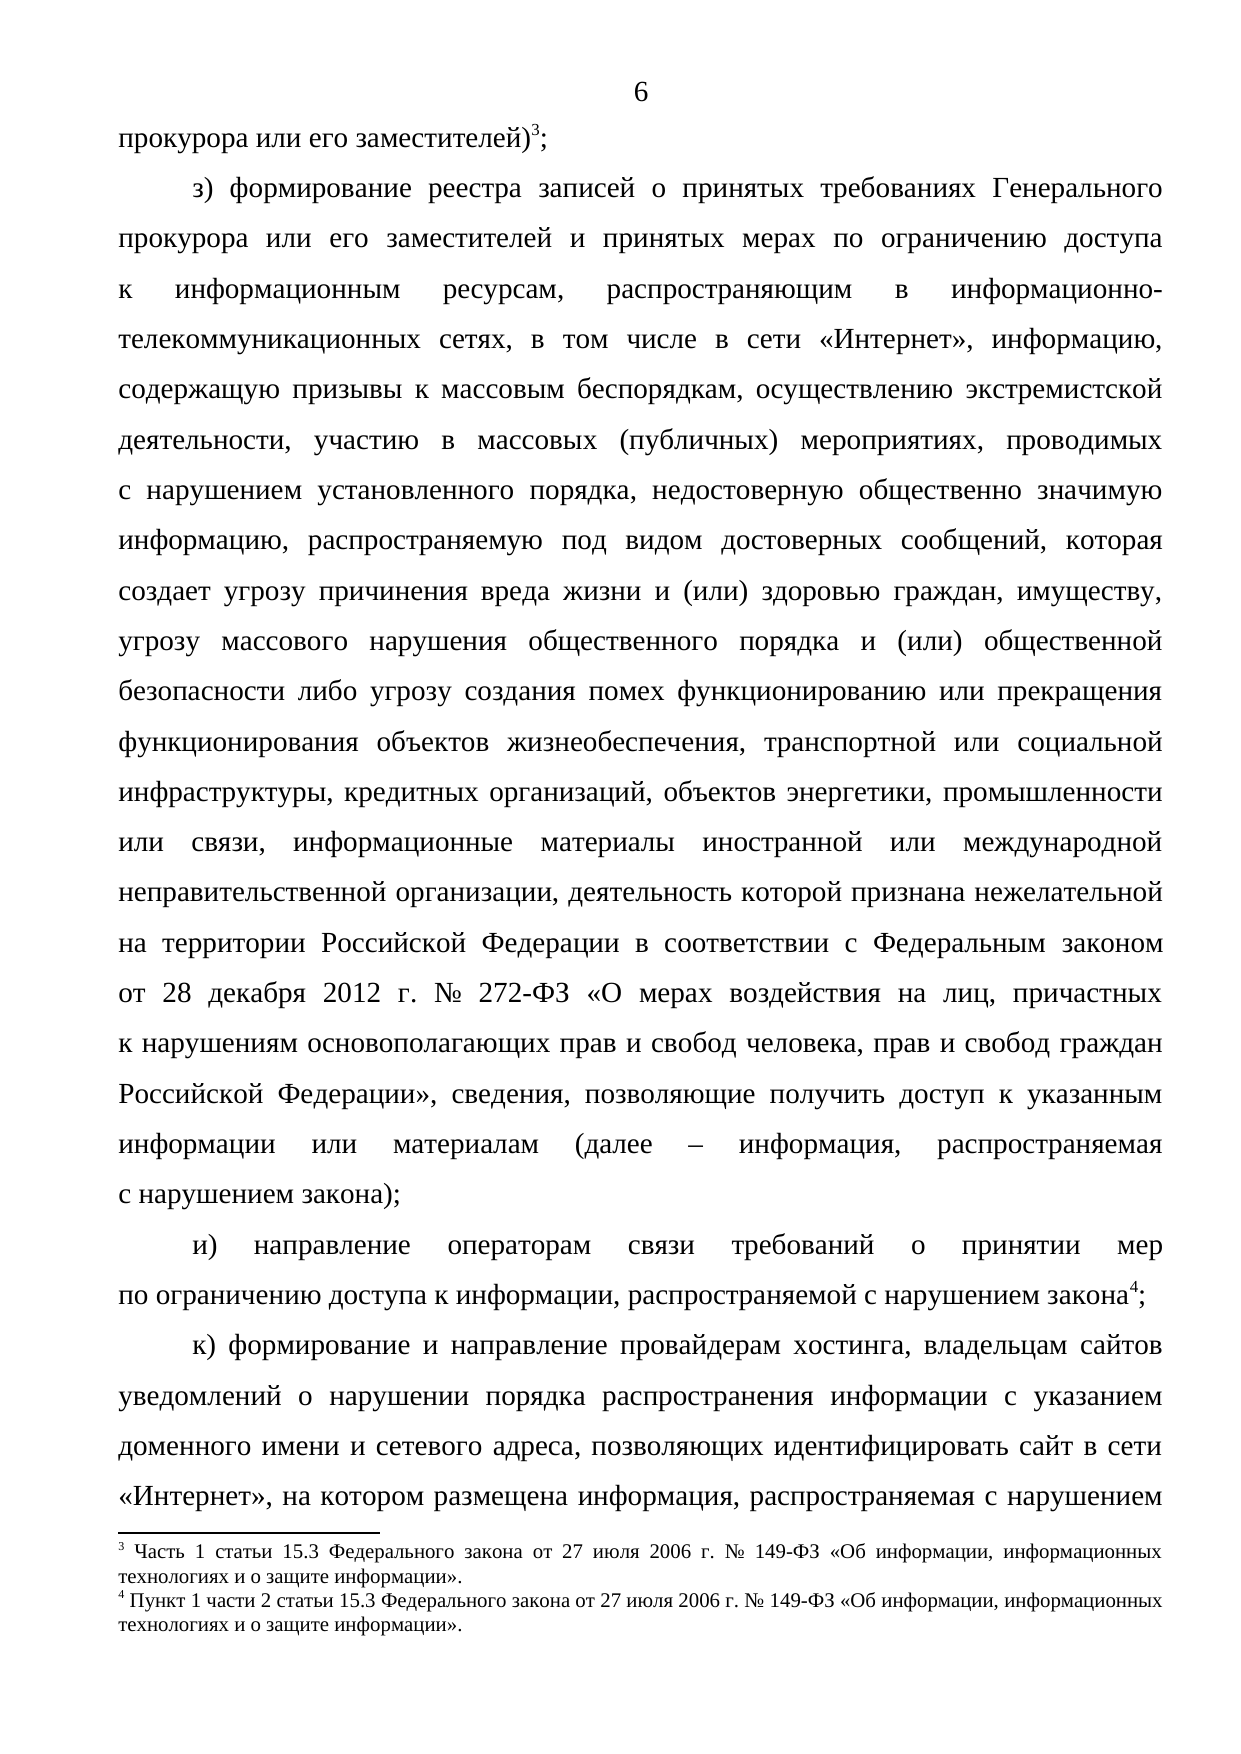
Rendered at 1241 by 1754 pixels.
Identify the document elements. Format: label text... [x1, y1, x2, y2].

text з) формирование реестра записей о принятых требованиях Генерального прокурора или его заместителей и принятых мерах по ограничению доступа к информационным ресурсам, распространяющим в информационно-телекоммуникационных сетях, в том числе в сети «Интернет», информацию, содержащую призывы к массовым беспорядкам, осуществлению экстремистской деятельности, участию в массовых (публичных) мероприятиях, проводимых с нарушением установленного порядка, недостоверную общественно значимую информацию, распространяемую под видом достоверных сообщений, которая создает угрозу причинения вреда жизни и (или) здоровью граждан, имуществу, угрозу массового нарушения общественного порядка и (или) общественной безопасности либо угрозу создания помех функционированию или прекращения функционирования объектов жизнеобеспечения, транспортной или социальной инфраструктуры, кредитных организаций, объектов энергетики, промышленности или связи, информационные материалы иностранной или международной неправительственной организации, деятельность которой признана нежелательной на территории Российской Федерации в соответствии с Федеральным законом от 28 декабря 2012 г. № 272-ФЗ «О мерах воздействия на лиц, причастных к нарушениям основополагающих прав и свобод человека, прав и свобод граждан Российской Федерации», сведения, позволяющие получить доступ к указанным информации или материалам (далее – информация, распространяемая с нарушением закона); [118, 170, 1163, 1210]
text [118, 1327, 1163, 1512]
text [118, 120, 1163, 153]
text и) направление операторам связи требований о принятии мер по ограничению доступа к информации, распространяемой с нарушением закона; [118, 1227, 1163, 1311]
